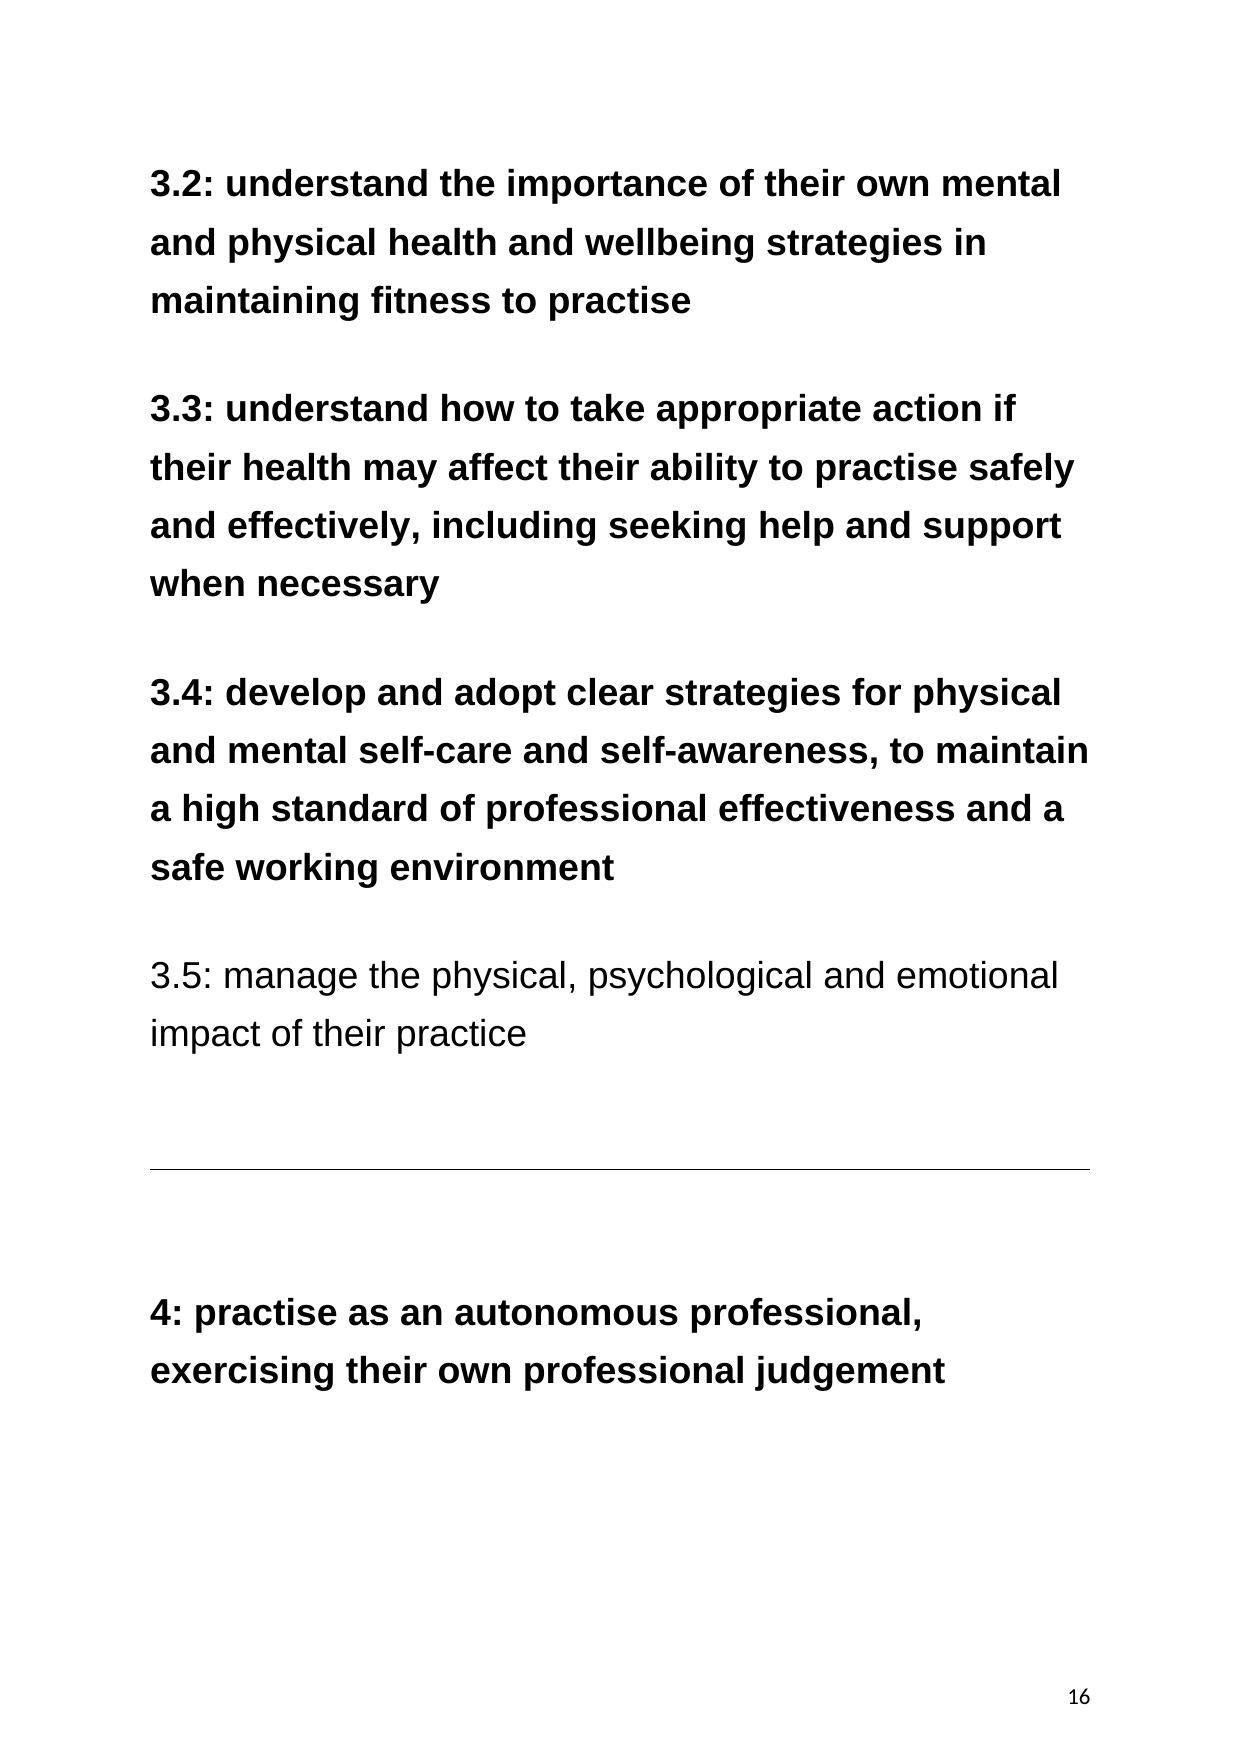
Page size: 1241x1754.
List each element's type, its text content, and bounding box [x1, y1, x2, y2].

text 3.3: understand how to take appropriate action if their health may affect their ability to practise safely and effectively, including seeking help and support when necessary [150, 375, 1090, 608]
text 3.5: manage the physical, psychological and emotional impact of their practice [150, 942, 1090, 1058]
text 3.4: develop and adopt clear strategies for physical and mental self-care and self-awareness, to maintain a high standard of professional effectiveness and a safe working environment [150, 658, 1090, 892]
text 4: practise as an autonomous professional, exercising their own professional judgement [150, 1220, 1090, 1454]
text 3.2: understand the importance of their own mental and physical health and wellbeing strategies in maintaining fitness to practise [150, 150, 1090, 325]
